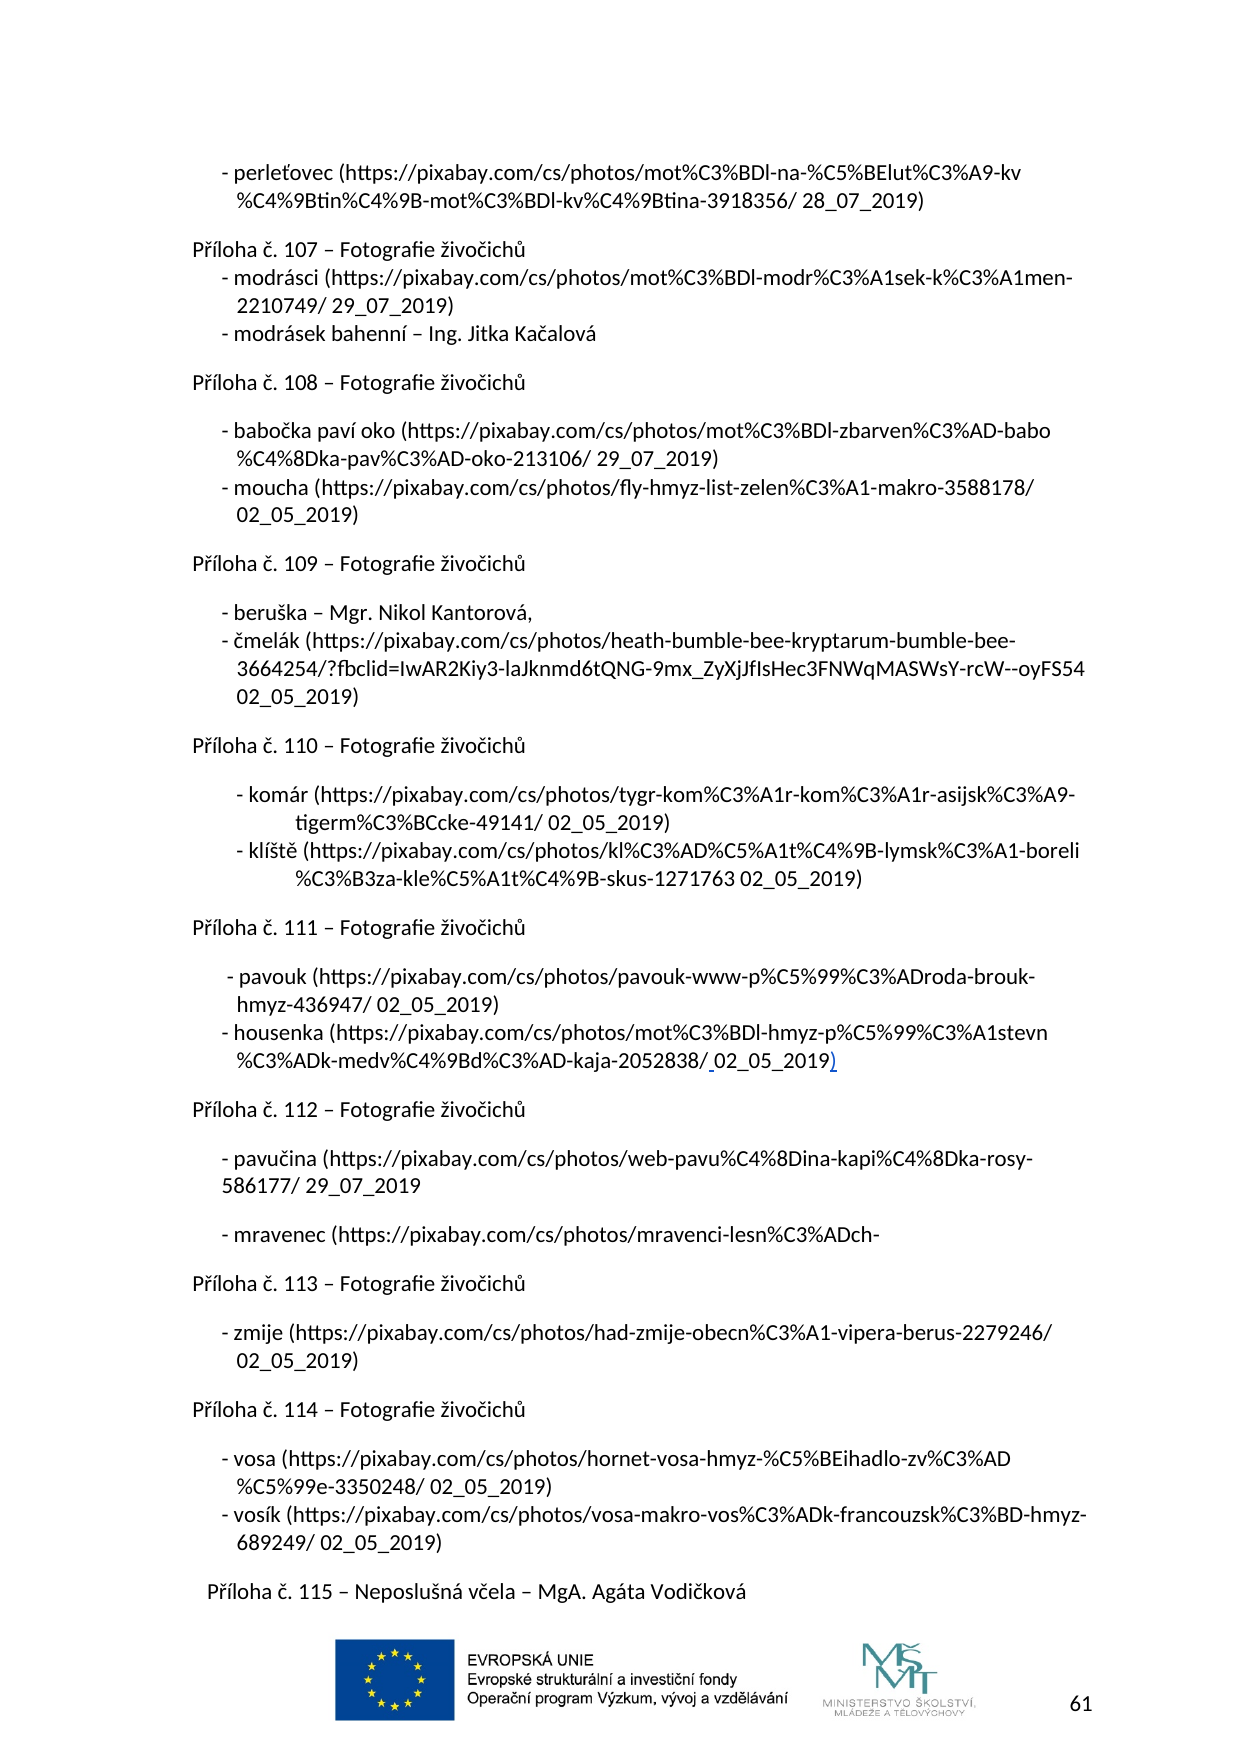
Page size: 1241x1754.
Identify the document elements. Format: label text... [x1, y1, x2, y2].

text Příloha č. 109 – Fotografie živočichů [192, 549, 1092, 577]
text Příloha č. 115 – Neposlušná včela – MgA. Agáta Vodičková [148, 1577, 1092, 1605]
text - mravenec (https://pixabay.com/cs/photos/mravenci-lesn%C3%ADch- [338, 1221, 1092, 1248]
list - čmelák (https://pixabay.com/cs/photos/heath-bumble-bee-kryptarum-bumble-bee-3664254/?fbclid=IwAR2Kiy3-laJknmd6tQNG-9mx_ZyXjJfIsHec3FNWqMASWsY-rcW--oyFS54 02_05_2019) [221, 626, 1092, 710]
list - housenka (https://pixabay.com/cs/photos/mot%C3%BDl-hmyz-p%C5%99%C3%A1stevn%C3%ADk-medv%C4%9Bd%C3%AD-kaja-2052838/ 02_05_2019) [221, 1018, 1092, 1074]
list - babočka paví oko (https://pixabay.com/cs/photos/mot%C3%BDl-zbarven%C3%AD-babo%C4%8Dka-pav%C3%AD-oko-213106/ 29_07_2019) [221, 417, 1092, 473]
list - moucha (https://pixabay.com/cs/photos/fly-hmyz-list-zelen%C3%A1-makro-3588178/ 02_05_2019) [221, 473, 1092, 529]
list - beruška – Mgr. Nikol Kantorová, [221, 598, 1092, 626]
picture [295, 1605, 1015, 1754]
list - komár (https://pixabay.com/cs/photos/tygr-kom%C3%A1r-kom%C3%A1r-asijsk%C3%A9-tigerm%C3%BCcke-49141/ 02_05_2019) [236, 780, 1092, 836]
list - modrásek bahenní – Ing. Jitka Kačalová [221, 319, 1092, 347]
list - vosík (https://pixabay.com/cs/photos/vosa-makro-vos%C3%ADk-francouzsk%C3%BD-hmyz-689249/ 02_05_2019) [221, 1500, 1092, 1556]
list - modrásci (https://pixabay.com/cs/photos/mot%C3%BDl-modr%C3%A1sek-k%C3%A1men-2210749/ 29_07_2019) [221, 263, 1092, 319]
list - perleťovec (https://pixabay.com/cs/photos/mot%C3%BDl-na-%C5%BElut%C3%A9-kv%C4%9Btin%C4%9B-mot%C3%BDl-kv%C4%9Btina-3918356/ 28_07_2019) [221, 158, 1092, 214]
text Příloha č. 113 – Fotografie živočichů [192, 1269, 1092, 1297]
text Příloha č. 107 – Fotografie živočichů [192, 235, 1092, 263]
text - pavučina (https://pixabay.com/cs/photos/web-pavu%C4%8Dina-kapi%C4%8Dka-rosy-586177/ 29_07_2019 [221, 1144, 1092, 1200]
text Příloha č. 111 – Fotografie živočichů [192, 913, 1092, 941]
text Příloha č. 114 – Fotografie živočichů [192, 1395, 1092, 1423]
list - vosa (https://pixabay.com/cs/photos/hornet-vosa-hmyz-%C5%BEihadlo-zv%C3%AD%C5%99e-3350248/ 02_05_2019) [221, 1444, 1092, 1500]
text Příloha č. 112 – Fotografie živočichů [192, 1095, 1092, 1123]
list - klíště (https://pixabay.com/cs/photos/kl%C3%AD%C5%A1t%C4%9B-lymsk%C3%A1-boreli%C3%B3za-kle%C5%A1t%C4%9B-skus-1271763 02_05_2019) [236, 836, 1092, 892]
list - pavouk (https://pixabay.com/cs/photos/pavouk-www-p%C5%99%C3%ADroda-brouk-hmyz-436947/ 02_05_2019) [221, 962, 1092, 1018]
text Příloha č. 110 – Fotografie živočichů [192, 731, 1092, 759]
text Příloha č. 108 – Fotografie živočichů [192, 368, 1092, 396]
list - zmije (https://pixabay.com/cs/photos/had-zmije-obecn%C3%A1-vipera-berus-2279246/ 02_05_2019) [221, 1318, 1092, 1374]
